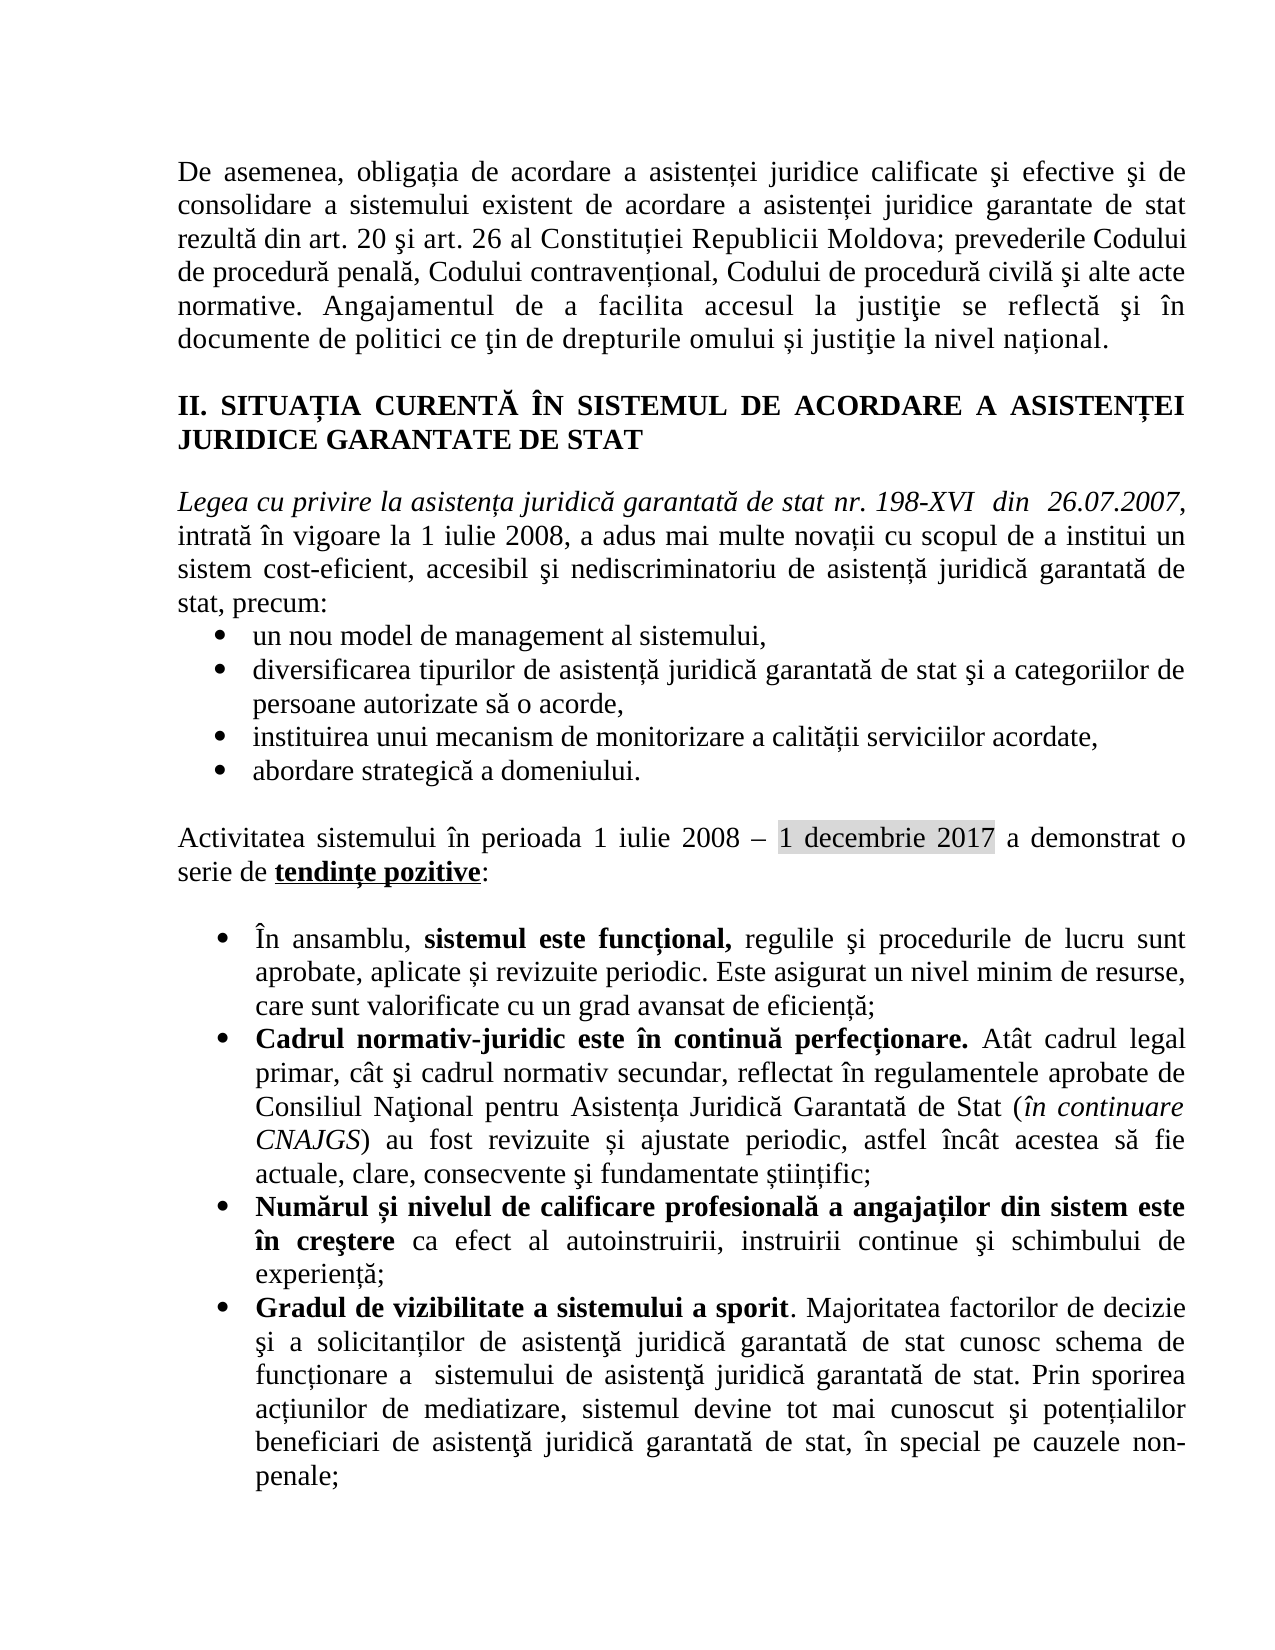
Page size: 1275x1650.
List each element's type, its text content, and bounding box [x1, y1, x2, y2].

list Gradul de vizibilitate a sistemului a sporit. Majoritatea factorilor de decizie şi a solicitanților de asistenţă juridică garantată de stat cunosc schema de funcționare a sistemului de asistenţă juridică garantată de stat. Prin sporirea acțiunilor de mediatizare, sistemul devine tot mai cunoscut şi potențialilor beneficiari de asistenţă juridică garantată de stat, în special pe cauzele non-penale; [218, 1290, 1186, 1491]
list instituirea unui mecanism de monitorizare a calității serviciilor acordate, [215, 719, 1186, 753]
text De asemenea, obligația de acordare a asistenței juridice calificate şi efective şi de consolidare a sistemului existent de acordare a asistenței juridice garantate de stat rezultă din art. 20 şi art. 26 al Constituției Republicii Moldova; prevederile Codului de procedură penală, Codului contravențional, Codului de procedură civilă şi alte acte normative. Angajamentul de a facilita accesul la justiţie se reflectă şi în documente de politici ce ţin de drepturile omului și justiţie la nivel național. [177, 154, 1187, 355]
list Numărul și nivelul de calificare profesională a angajaților din sistem este în creştere ca efect al autoinstruirii, instruirii continue şi schimbului de experiență; [218, 1189, 1186, 1290]
text Activitatea sistemului în perioada 1 iulie 2008 – 1 decembrie 2017 a demonstrat o serie de tendințe pozitive: [177, 820, 1186, 887]
list Cadrul normativ-juridic este în continuă perfecționare. Atât cadrul legal primar, cât şi cadrul normativ secundar, reflectat în regulamentele aprobate de Consiliul Naţional pentru Asistența Juridică Garantată de Stat (în continuare CNAJGS) au fost revizuite și ajustate periodic, astfel încât acestea să fie actuale, clare, consecvente şi fundamentate științific; [218, 1022, 1186, 1189]
text Legea cu privire la asistența juridică garantată de stat nr. 198-XVI din 26.07.2007, intrată în vigoare la 1 iulie 2008, a adus mai multe novații cu scopul de a institui un sistem cost-eficient, accesibil şi nediscriminatoriu de asistență juridică garantată de stat, precum: [177, 484, 1186, 618]
list diversificarea tipurilor de asistență juridică garantată de stat şi a categoriilor de persoane autorizate să o acorde, [215, 652, 1186, 719]
list În ansamblu, sistemul este funcțional, regulile şi procedurile de lucru sunt aprobate, aplicate și revizuite periodic. Este asigurat un nivel minim de resurse, care sunt valorificate cu un grad avansat de eficiență; [218, 921, 1186, 1022]
list abordare strategică a domeniului. [215, 753, 1186, 787]
list un nou model de management al sistemului, [215, 618, 1186, 652]
text II. SITUAȚIA CURENTĂ ÎN SISTEMUL DE ACORDARE A ASISTENȚEI JURIDICE GARANTATE DE STAT [177, 388, 1186, 456]
